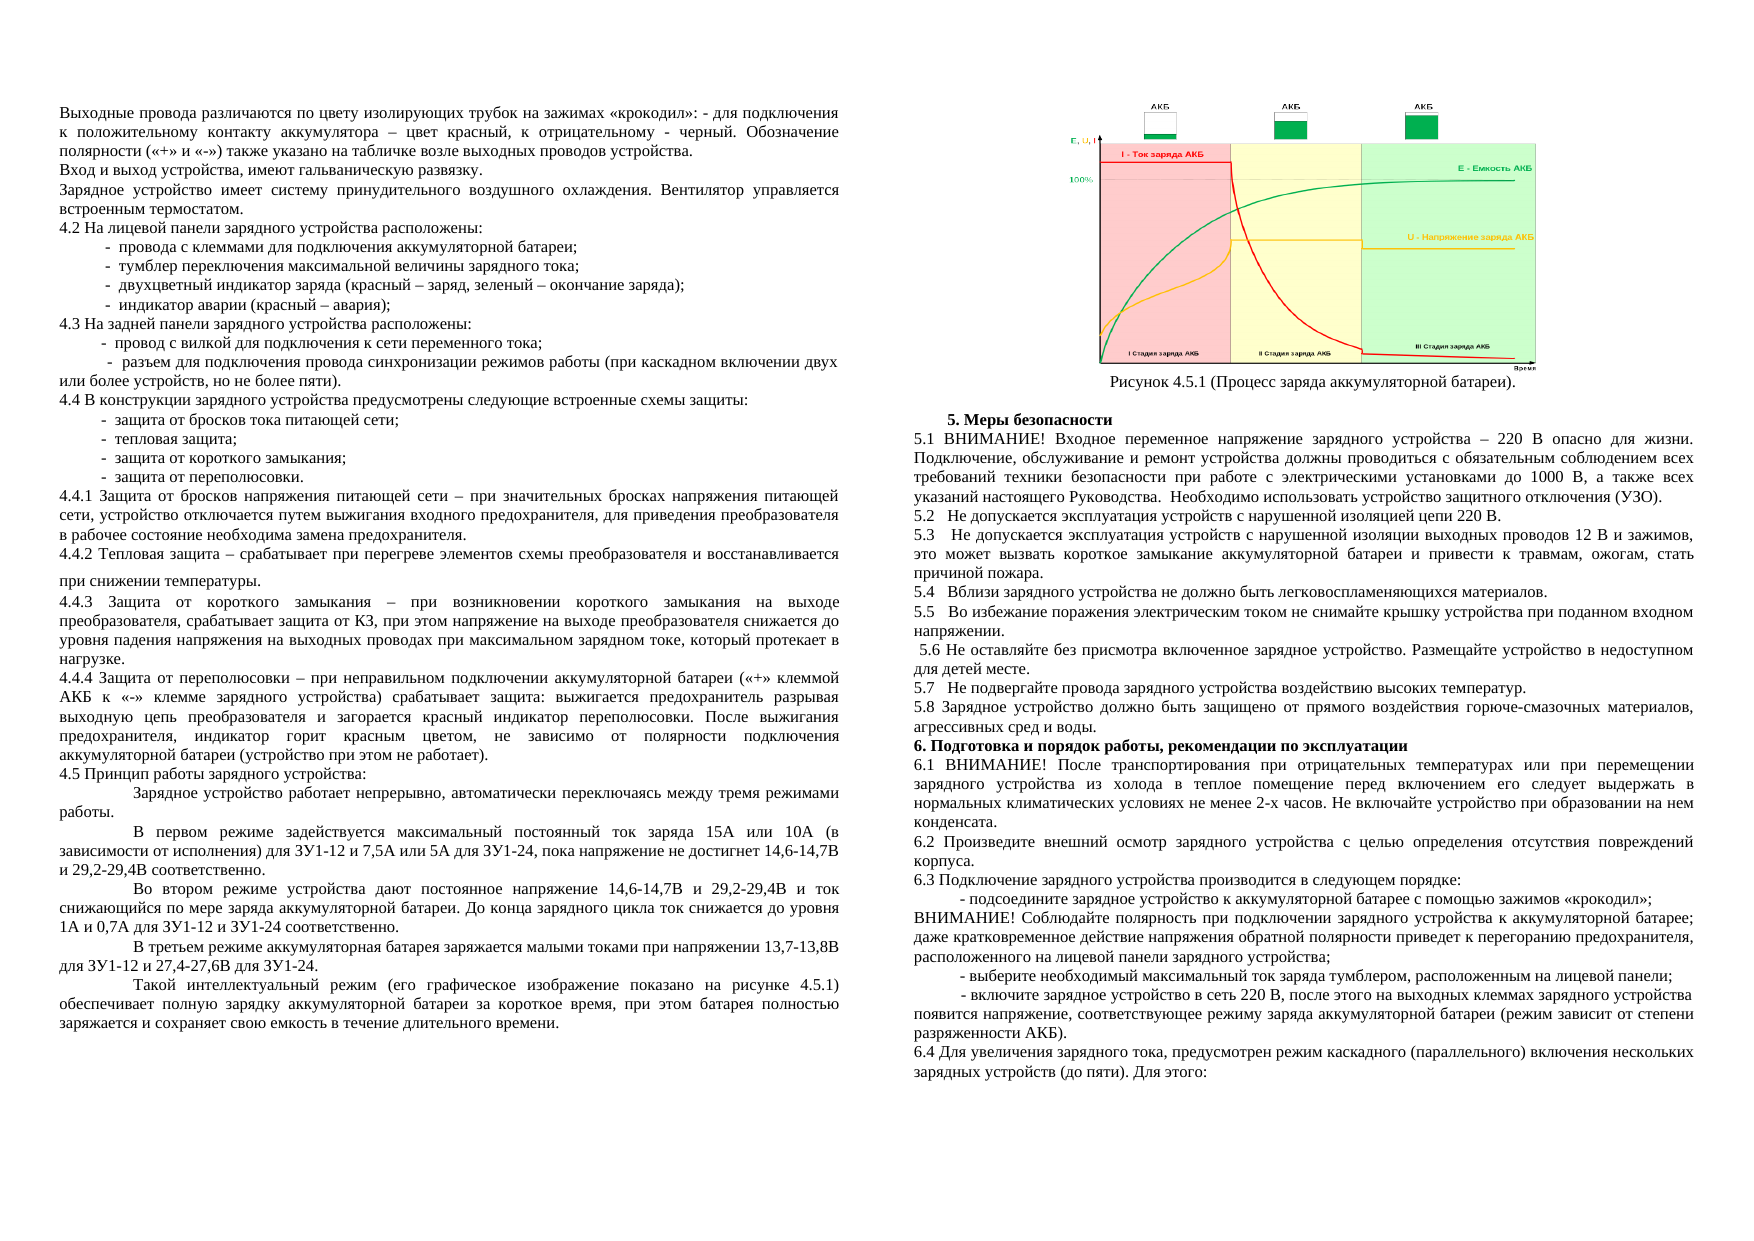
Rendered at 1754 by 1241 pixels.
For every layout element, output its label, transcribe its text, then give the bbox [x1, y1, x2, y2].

text - двухцветный индикатор заряда (красный – заряд, зеленый – окончание заряда); [59, 275, 840, 294]
text Вход и выход устройства, имеют гальваническую развязку. [59, 160, 840, 179]
text - включите зарядное устройство в сеть 220 В, после этого на выходных клеммах зарядного устройства появится напряжение, соответствующее режиму заряда аккумуляторной батареи (режим зависит от степени разряженности АКБ). [914, 985, 1695, 1042]
text 5.6 Не оставляйте без присмотра включенное зарядное устройство. Размещайте устройство в недоступном для детей месте. [914, 640, 1695, 678]
text 6.3 Подключение зарядного устройства производится в следующем порядке: [914, 870, 1695, 889]
text - провод с вилкой для подключения к сети переменного тока; [59, 333, 840, 352]
text - защита от бросков тока питающей сети; [59, 409, 840, 428]
text В первом режиме задействуется максимальный постоянный ток заряда 15А или 10А (в зависимости от исполнения) для ЗУ1-12 и 7,5А или 5А для ЗУ1-24, пока напряжение не достигнет 14,6-14,7В и 29,2-29,4В соответственно. [59, 821, 840, 879]
text 6.2 Произведите внешний осмотр зарядного устройства с целью определения отсутствия повреждений корпуса. [914, 831, 1695, 870]
text 4.4 В конструкции зарядного устройства предусмотрены следующие встроенные схемы защиты: [59, 390, 840, 409]
text Выходные провода различаются по цвету изолирующих трубок на зажимах «крокодил»: - для подключения к положительному контакту аккумулятора – цвет красный, к отрицательному - черный. Обозначение полярности («+» и «-») также указано на табличке возле выходных проводов устройства. [59, 103, 840, 160]
text 4.5 Принцип работы зарядного устройства: [59, 764, 840, 783]
text - подсоедините зарядное устройство к аккумуляторной батарее с помощью зажимов «крокодил»; [914, 889, 1695, 908]
text 5.7 Не подвергайте провода зарядного устройства воздействию высоких температур. [914, 678, 1695, 697]
text 4.4.4 Защита от переполюсовки – при неправильном подключении аккумуляторной батареи («+» клеммой АКБ к «-» клемме зарядного устройства) срабатывает защита: выжигается предохранитель разрывая выходную цепь преобразователя и загорается красный индикатор переполюсовки. После выжигания предохранителя, индикатор горит красным цветом, не зависимо от полярности подключения аккумуляторной батареи (устройство при этом не работает). [59, 668, 840, 764]
text - защита от короткого замыкания; [59, 448, 840, 467]
text Такой интеллектуальный режим (его графическое изображение показано на рисунке 4.5.1) обеспечивает полную зарядку аккумуляторной батареи за короткое время, при этом батарея полностью заряжается и сохраняет свою емкость в течение длительного времени. [59, 975, 840, 1032]
text - провода с клеммами для подключения аккумуляторной батареи; [59, 237, 840, 256]
text 4.4.3 Защита от короткого замыкания – при возникновении короткого замыкания на выходе преобразователя, срабатывает защита от КЗ, при этом напряжение на выходе преобразователя снижается до уровня падения напряжения на выходных проводах при максимальном зарядном токе, который протекает в нагрузке. [59, 591, 840, 668]
text 4.3 На задней панели зарядного устройства расположены: [59, 313, 840, 333]
text Рисунок 4.5.1 (Процесс заряда аккумуляторной батареи). [914, 371, 1695, 391]
text - выберите необходимый максимальный ток заряда тумблером, расположенным на лицевой панели; [914, 966, 1695, 985]
text 6.4 Для увеличения зарядного тока, предусмотрен режим каскадного (параллельного) включения нескольких зарядных устройств (до пяти). Для этого: [914, 1042, 1695, 1081]
text Зарядное устройство работает непрерывно, автоматически переключаясь между тремя режимами работы. [59, 783, 840, 821]
text - разъем для подключения провода синхронизации режимов работы (при каскадном включении двух или более устройств, но не более пяти). [59, 352, 840, 390]
text 5.5 Во избежание поражения электрическим током не снимайте крышку устройства при поданном входном напряжении. [914, 601, 1695, 640]
text 4.4.2 Тепловая защита – срабатывает при перегреве элементов схемы преобразователя и восстанавливается при снижении температуры. [59, 543, 840, 591]
text Зарядное устройство имеет систему принудительного воздушного охлаждения. Вентилятор управляется встроенным термостатом. [59, 179, 840, 218]
text - индикатор аварии (красный – авария); [59, 294, 840, 313]
text 4.4.1 Защита от бросков напряжения питающей сети – при значительных бросках напряжения питающей сети, устройство отключается путем выжигания входного предохранителя, для приведения преобразователя в рабочее состояние необходима замена предохранителя. [59, 486, 840, 543]
text 4.2 На лицевой панели зарядного устройства расположены: [59, 218, 840, 237]
text 5.4 Вблизи зарядного устройства не должно быть легковоспламеняющихся материалов. [914, 582, 1695, 601]
text - защита от переполюсовки. [59, 467, 840, 486]
text Во втором режиме устройства дают постоянное напряжение 14,6-14,7В и 29,2-29,4В и ток снижающийся по мере заряда аккумуляторной батареи. До конца зарядного цикла ток снижается до уровня 1А и 0,7А для ЗУ1-12 и ЗУ1-24 соответственно. [59, 879, 840, 936]
text - тумблер переключения максимальной величины зарядного тока; [59, 256, 840, 275]
text 6. Подготовка и порядок работы, рекомендации по эксплуатации [914, 736, 1695, 755]
text 6.1 ВНИМАНИЕ! После транспортирования при отрицательных температурах или при перемещении зарядного устройства из холода в теплое помещение перед включением его следует выдержать в нормальных климатических условиях не менее 2-х часов. Не включайте устройство при образовании на нем конденсата. [914, 755, 1695, 831]
text - тепловая защита; [59, 428, 840, 448]
text 5.3 Не допускается эксплуатация устройств с нарушенной изоляции выходных проводов 12 В и зажимов, это может вызвать короткое замыкание аккумуляторной батареи и привести к травмам, ожогам, стать причиной пожара. [914, 525, 1695, 582]
text 5.1 ВНИМАНИЕ! Входное переменное напряжение зарядного устройства – 220 В опасно для жизни. Подключение, обслуживание и ремонт устройства должны проводиться с обязательным соблюдением всех требований техники безопасности при работе с электрическими установками до 1000 В, а также всех указаний настоящего Руководства. Необходимо использовать устройство защитного отключения (УЗО). [914, 429, 1695, 506]
text ВНИМАНИЕ! Соблюдайте полярность при подключении зарядного устройства к аккумуляторной батарее; даже кратковременное действие напряжения обратной полярности приведет к перегоранию предохранителя, расположенного на лицевой панели зарядного устройства; [914, 908, 1695, 966]
text В третьем режиме аккумуляторная батарея заряжается малыми токами при напряжении 13,7-13,8В для ЗУ1-12 и 27,4-27,6В для ЗУ1-24. [59, 936, 840, 975]
text 5.2 Не допускается эксплуатация устройств с нарушенной изоляцией цепи 220 В. [914, 506, 1695, 525]
text 5.8 Зарядное устройство должно быть защищено от прямого воздействия горюче-смазочных материалов, агрессивных сред и воды. [914, 697, 1695, 736]
text 5. Меры безопасности [914, 410, 1695, 429]
